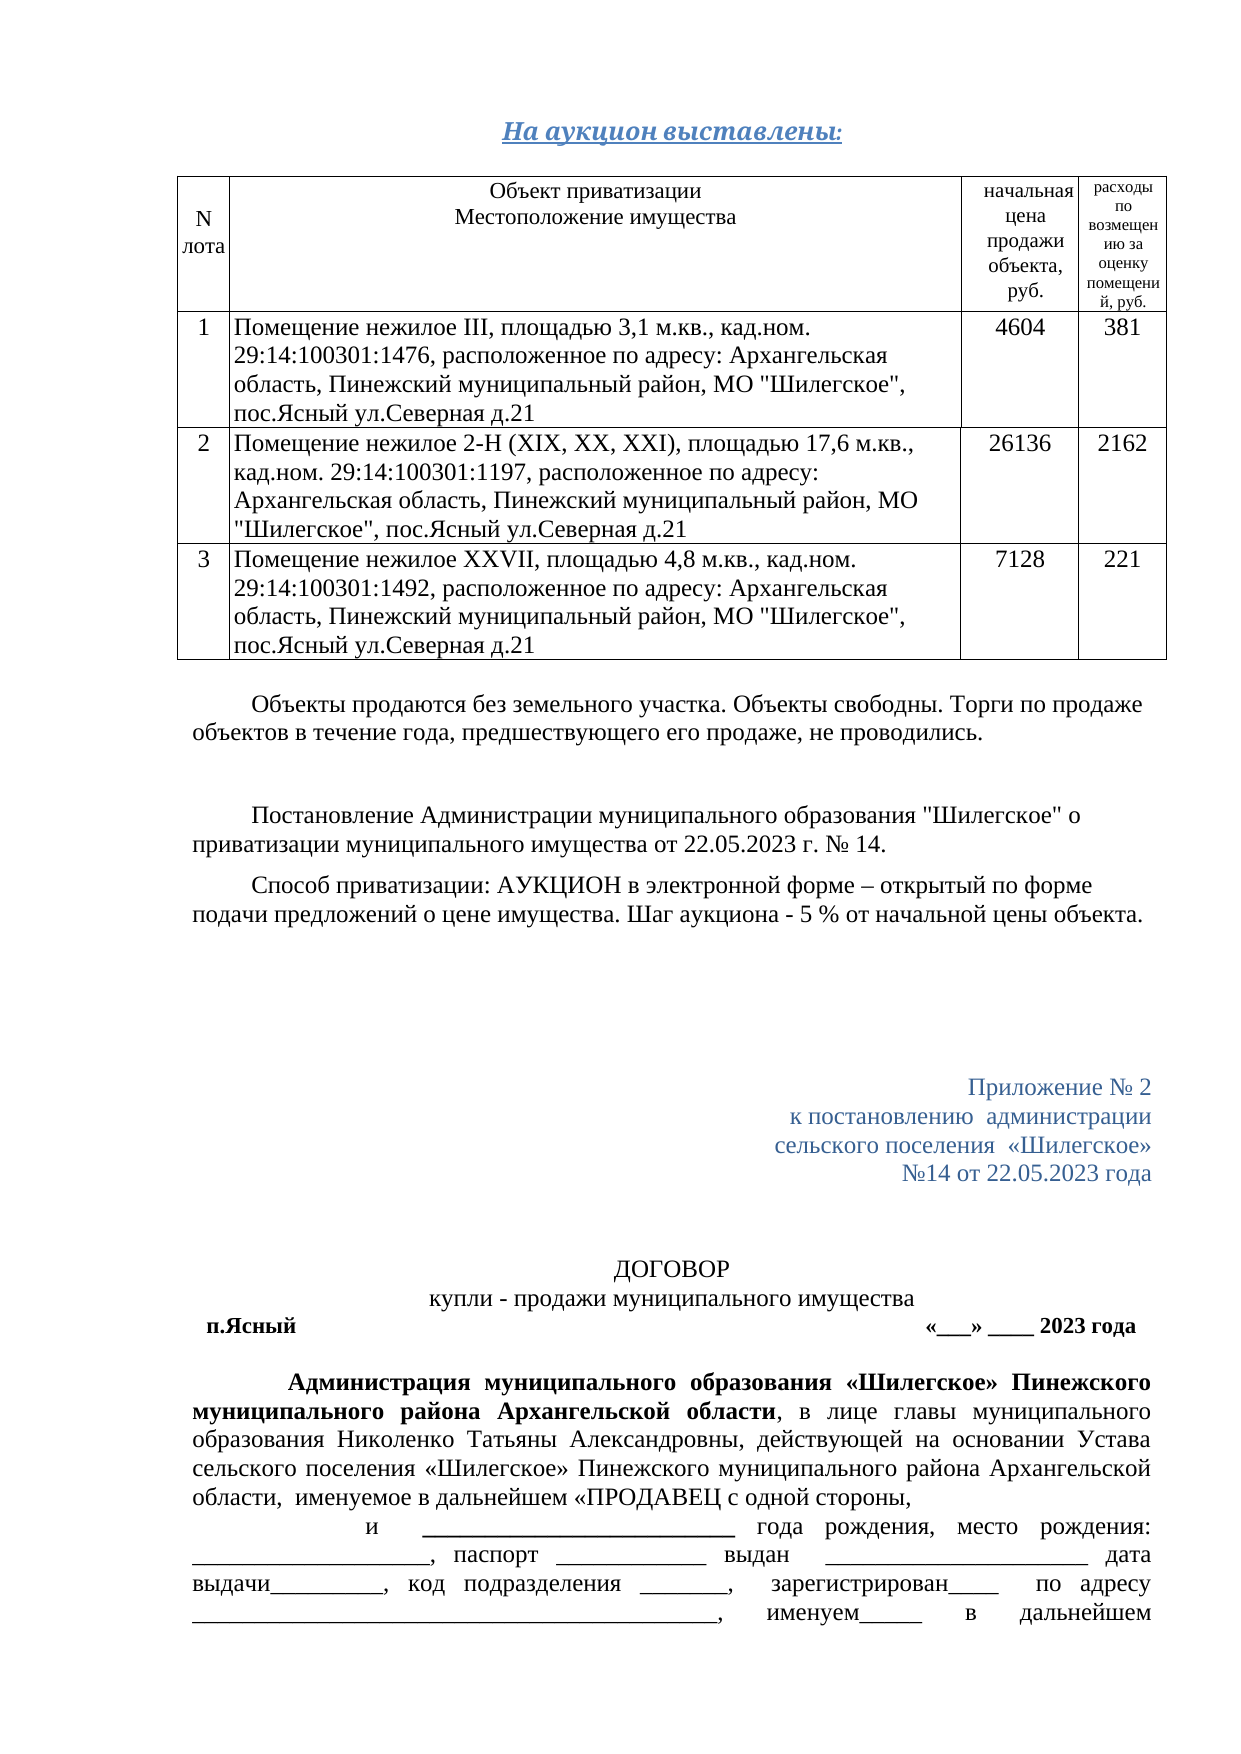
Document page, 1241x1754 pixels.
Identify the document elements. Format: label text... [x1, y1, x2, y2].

table_header N лота [178, 177, 229, 311]
table_header Объект приватизации Местоположение имущества [230, 177, 961, 311]
subtitle к постановлению администрации сельского поселения «Шилегское» №14 от 22.05.2023 года [723, 1101, 1152, 1187]
text Объекты продаются без земельного участка. Объекты свободны. Торги по продаже объектов в течение года, предшествующего его продаже, не проводились. [192, 689, 1152, 746]
subtitle На аукцион выставлены: [192, 118, 1152, 147]
text Способ приватизации: АУКЦИОН в электронной форме – открытый по форме подачи предложений о цене имущества. Шаг аукциона - 5 % от начальной цены объекта. [192, 870, 1152, 927]
text п.Ясный «___» ____ 2023 года [192, 1312, 1152, 1338]
table_cell 7128 [961, 544, 1078, 659]
table_cell 221 [1079, 544, 1166, 659]
table_cell 1 [178, 312, 229, 427]
table_header начальная цена продажи объекта, руб. [962, 177, 1078, 311]
table_cell Помещение нежилое III, площадью 3,1 м.кв., кад.ном. 29:14:100301:1476, расположенное по адресу: Архангельская область, Пинежский муниципальный район, МО "Шилегское", пос.Ясный ул.Северная д.21 [230, 312, 961, 427]
text ДОГОВОР [192, 1254, 1152, 1283]
table_header расходы по возмещению за оценку помещений, руб. [1079, 177, 1166, 311]
table_cell 2162 [1079, 428, 1166, 543]
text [192, 1511, 1152, 1626]
table_cell 26136 [961, 428, 1078, 543]
table_cell 2 [178, 428, 229, 543]
text Администрация муниципального образования «Шилегское» Пинежского муниципального района Архангельской области, в лице главы муниципального образования Николенко Татьяны Александровны, действующей на основании Устава сельского поселения «Шилегское» Пинежского муниципального района Архангельской области, именуемое в дальнейшем «ПРОДАВЕЦ с одной стороны, [192, 1367, 1152, 1511]
table_cell 3 [178, 544, 229, 659]
table_cell 4604 [962, 312, 1078, 427]
table_cell Помещение нежилое ХХVII, площадью 4,8 м.кв., кад.ном. 29:14:100301:1492, расположенное по адресу: Архангельская область, Пинежский муниципальный район, МО "Шилегское", пос.Ясный ул.Северная д.21 [230, 544, 960, 659]
text Постановление Администрации муниципального образования "Шилегское" о приватизации муниципального имущества от 22.05.2023 г. № 14. [192, 800, 1152, 857]
subtitle Приложение № 2 [842, 1072, 1152, 1101]
text купли - продажи муниципального имущества [192, 1283, 1152, 1312]
table_cell Помещение нежилое 2-Н (XIX, XX, XXI), площадью 17,6 м.кв., кад.ном. 29:14:100301:1197, расположенное по адресу: Архангельская область, Пинежский муниципальный район, МО "Шилегское", пос.Ясный ул.Северная д.21 [230, 428, 960, 543]
table_cell 381 [1079, 312, 1166, 427]
